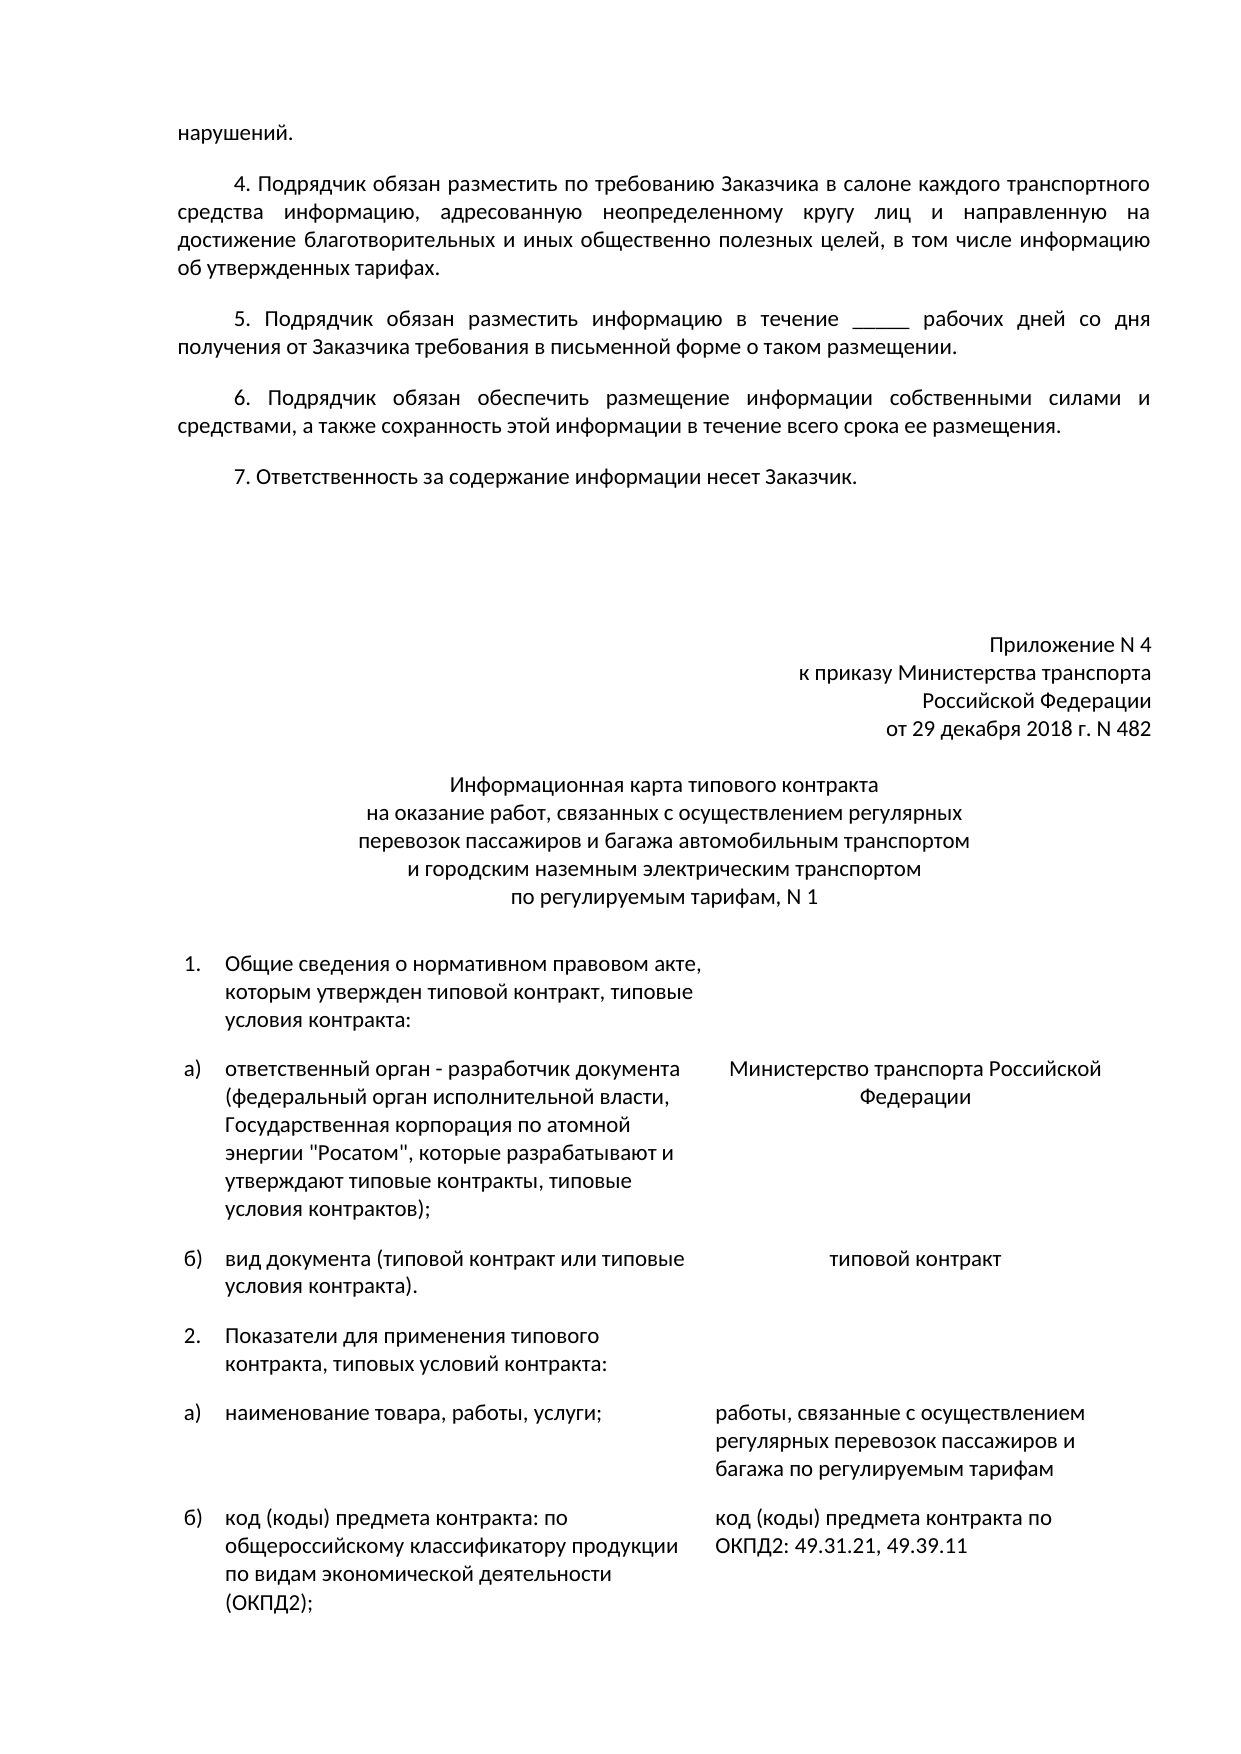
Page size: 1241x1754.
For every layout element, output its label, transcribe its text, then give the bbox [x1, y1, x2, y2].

text Российской Федерации [177, 686, 1152, 714]
text Информационная карта типового контракта [177, 770, 1152, 798]
text на оказание работ, связанных с осуществлением регулярных [177, 798, 1152, 826]
text по регулируемым тарифам, N 1 [177, 882, 1152, 910]
text от 29 декабря 2018 г. N 482 [177, 714, 1152, 742]
text 6. Подрядчик обязан обеспечить размещение информации собственными силами и средствами, а также сохранность этой информации в течение всего срока ее размещения. [177, 383, 1152, 439]
text 5. Подрядчик обязан разместить информацию в течение _____ рабочих дней со дня получения от Заказчика требования в письменной форме о таком размещении. [177, 304, 1152, 360]
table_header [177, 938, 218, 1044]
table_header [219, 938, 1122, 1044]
text и городским наземным электрическим транспортом [177, 854, 1152, 882]
text перевозок пассажиров и багажа автомобильным транспортом [177, 826, 1152, 854]
text 4. Подрядчик обязан разместить по требованию Заказчика в салоне каждого транспортного средства информацию, адресованную неопределенному кругу лиц и направленную на достижение благотворительных и иных общественно полезных целей, в том числе информацию об утвержденных тарифах. [177, 169, 1152, 281]
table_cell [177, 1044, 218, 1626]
text 7. Ответственность за содержание информации несет Заказчик. [177, 462, 1152, 490]
text Приложение N 4 [177, 630, 1152, 658]
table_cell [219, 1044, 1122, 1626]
text к приказу Министерства транспорта [177, 658, 1152, 686]
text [177, 118, 1152, 146]
